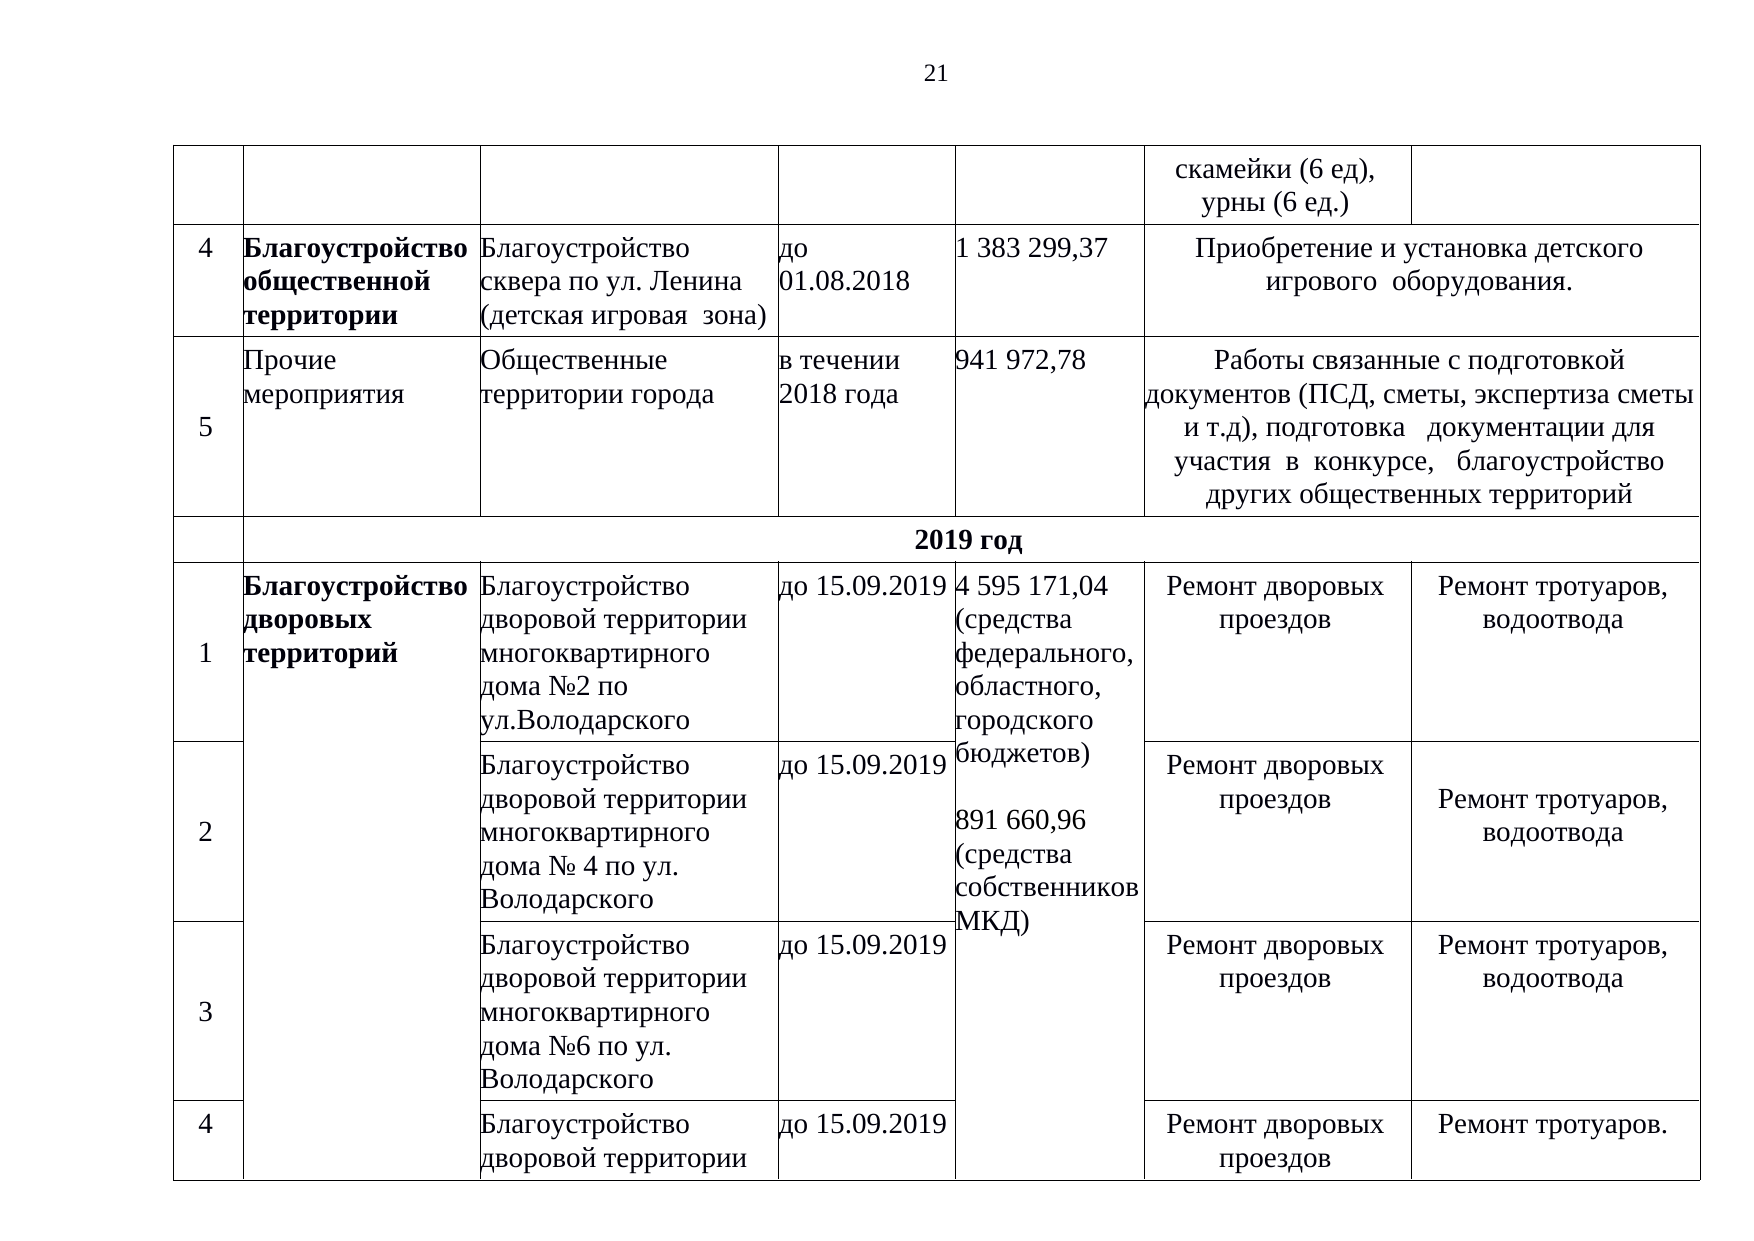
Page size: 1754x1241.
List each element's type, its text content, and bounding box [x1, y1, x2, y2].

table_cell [481, 1101, 778, 1179]
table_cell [1145, 146, 1411, 223]
table_cell 5 [174, 337, 243, 516]
table_cell Благоустройство сквера по ул. Ленина (детская игровая зона) [481, 225, 778, 336]
table_cell Работы связанные с подготовкой документов (ПСД, сметы, экспертиза сметы и т.д), подготовка документации для участия в конкурсе, благоустройство других общественных территорий [1145, 336, 1700, 516]
table_cell 2 [174, 742, 243, 921]
table_cell до 15.09.2019 [779, 563, 955, 741]
table_cell Ремонт дворовых проездов [1145, 563, 1411, 741]
table_cell Ремонт дворовых проездов [1145, 922, 1411, 1100]
table_cell до 01.08.2018 [779, 225, 955, 336]
table_cell 3 [174, 922, 243, 1100]
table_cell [1412, 146, 1700, 223]
table_cell Общественные территории города [481, 337, 778, 516]
table_cell [174, 517, 243, 561]
table_cell до 15.09.2019 [779, 1101, 955, 1179]
table_cell Ремонт тротуаров, водоотвода [1412, 561, 1700, 741]
table_cell 4 [174, 1101, 243, 1179]
table_cell Благоустройство дворовой территории многоквартирного дома №6 по ул. Володарского [481, 922, 778, 1100]
table_cell Благоустройство общественной территории [244, 225, 480, 336]
table_cell в течении 2018 года [779, 337, 955, 516]
table_cell Ремонт тротуаров. [1412, 1100, 1700, 1179]
table_cell Благоустройство дворовой территории многоквартирного дома №2 по ул.Володарского [481, 563, 778, 741]
table_cell до 15.09.2019 [779, 742, 955, 921]
table_cell 4 [174, 225, 243, 336]
table_cell 4 595 171,04 (средства федерального, областного, городского бюджетов) 891 660,96 (cредства собственников МКД) [956, 563, 1144, 1179]
table_cell Благоустройство дворовых территорий [244, 563, 480, 1179]
table_cell Ремонт тротуаров, водоотвода [1412, 921, 1700, 1100]
table_cell 1 [174, 563, 243, 741]
table_cell Приобретение и установка детского игрового оборудования. [1145, 224, 1700, 336]
table_cell 3 [174, 146, 243, 223]
table_cell 2019 год [244, 516, 1700, 561]
table_cell 941 972,78 [956, 337, 1144, 516]
table_cell Ремонт тротуаров, водоотвода [1412, 741, 1700, 921]
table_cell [1145, 1101, 1411, 1179]
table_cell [481, 146, 778, 223]
table_cell до 15.09.2019 [779, 922, 955, 1100]
table_cell Благоустройство дворовой территории многоквартирного дома № 4 по ул. Володарского [481, 742, 778, 921]
table_cell Прочие мероприятия [244, 337, 480, 516]
table_cell 1 383 299,37 [956, 225, 1144, 336]
table_cell Ремонт дворовых проездов [1145, 742, 1411, 921]
